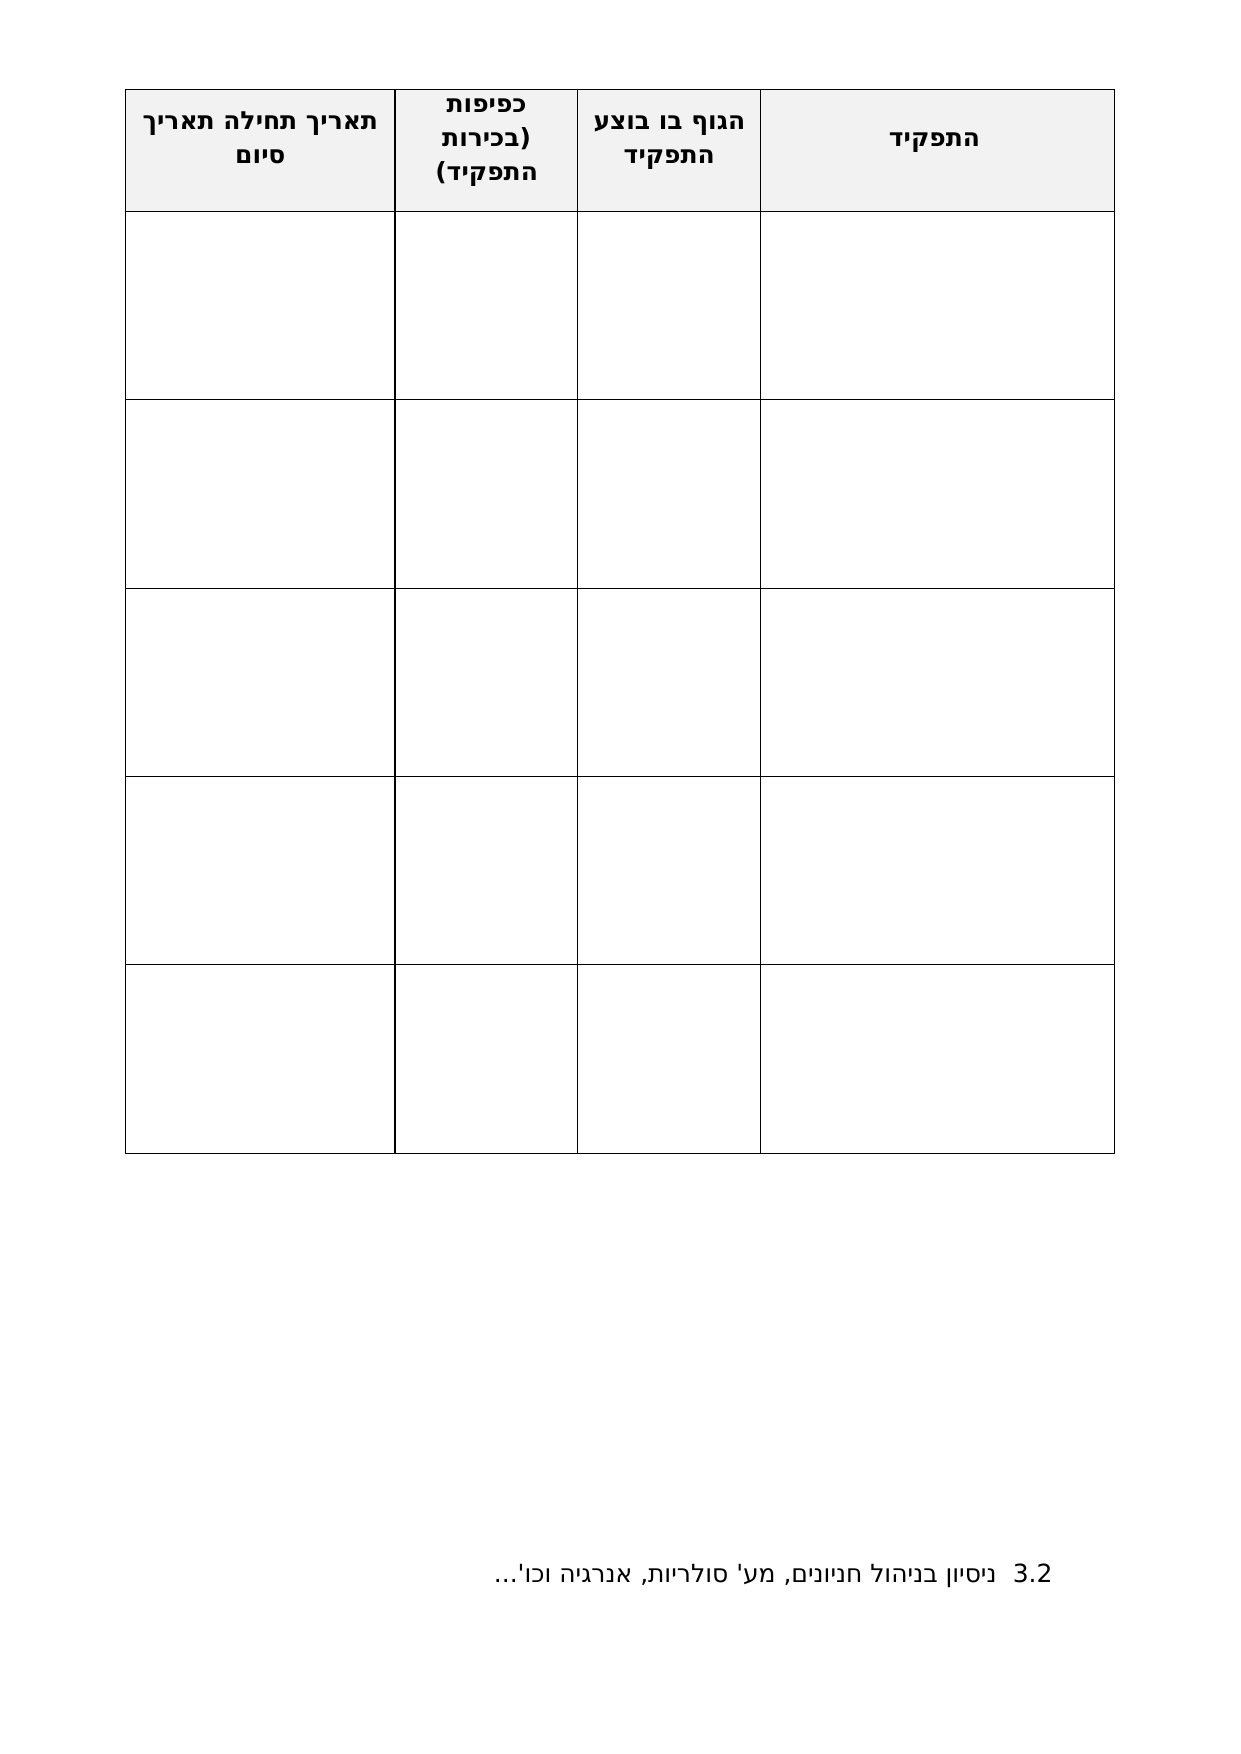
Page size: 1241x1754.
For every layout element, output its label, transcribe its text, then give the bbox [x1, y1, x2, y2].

table_cell [126, 589, 394, 776]
table_header כפיפות (בכירות התפקיד) [396, 90, 577, 211]
table_header תאריך תחילה תאריך סיום [126, 90, 394, 211]
table_cell [761, 400, 1114, 587]
text 3.2 ניסיון בניהול חניונים, מע' סולריות, אנרגיה וכו'... [187, 1559, 1053, 1588]
table_cell [396, 777, 577, 964]
table_cell [761, 777, 1114, 964]
table_cell [761, 965, 1114, 1153]
table_cell [578, 777, 760, 964]
table_header התפקיד [761, 90, 1114, 211]
table_cell [126, 400, 394, 587]
table_header הגוף בו בוצע התפקיד [578, 90, 760, 211]
table_cell [578, 212, 760, 399]
table_cell [396, 965, 577, 1153]
table_cell [761, 589, 1114, 776]
table_cell [126, 212, 394, 399]
table_cell [578, 589, 760, 776]
table_cell [761, 212, 1114, 399]
table_cell [126, 777, 394, 964]
table_cell [578, 965, 760, 1153]
table_cell [396, 400, 577, 587]
table_cell [396, 589, 577, 776]
table_cell [578, 400, 760, 587]
table_cell [396, 212, 577, 399]
table_cell [126, 965, 394, 1153]
